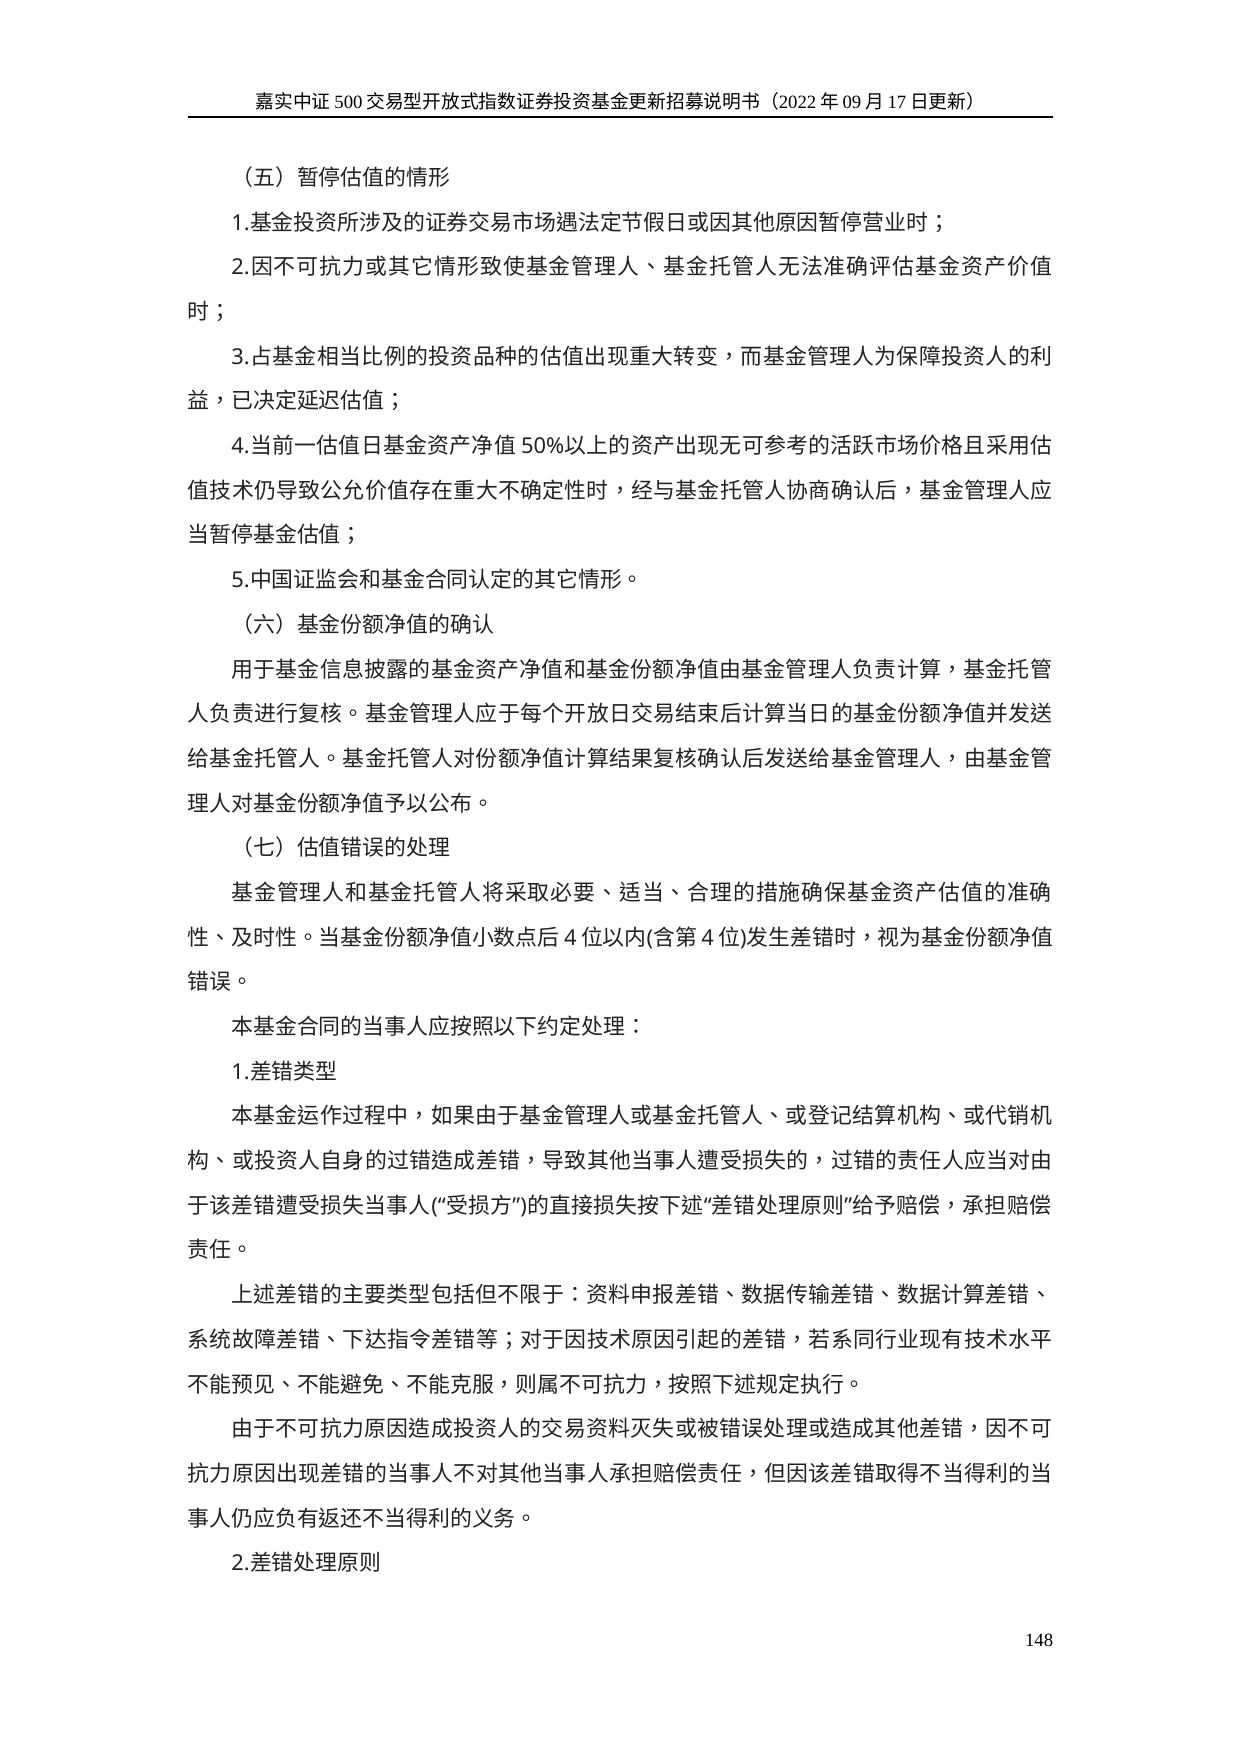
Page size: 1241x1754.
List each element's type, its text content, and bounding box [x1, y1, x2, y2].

text 1.差错类型 [187, 1056, 1053, 1086]
text 2.差错处理原则 [187, 1547, 1053, 1577]
text （六）基金份额净值的确认 [187, 609, 1053, 639]
text 本基金合同的当事人应按照以下约定处理： [187, 1011, 1053, 1041]
text （七）估值错误的处理 [187, 832, 1053, 862]
text 本基金运作过程中，如果由于基金管理人或基金托管人、或登记结算机构、或代销机构、或投资人自身的过错造成差错，导致其他当事人遭受损失的，过错的责任人应当对由于该差错遭受损失当事人(“受损方”)的直接损失按下述“差错处理原则”给予赔偿，承担赔偿责任。 [187, 1100, 1053, 1264]
text 3.占基金相当比例的投资品种的估值出现重大转变，而基金管理人为保障投资人的利益，已决定延迟估值； [187, 341, 1053, 415]
text 用于基金信息披露的基金资产净值和基金份额净值由基金管理人负责计算，基金托管人负责进行复核。基金管理人应于每个开放日交易结束后计算当日的基金份额净值并发送给基金托管人。基金托管人对份额净值计算结果复核确认后发送给基金管理人，由基金管理人对基金份额净值予以公布。 [187, 653, 1053, 817]
text 2.因不可抗力或其它情形致使基金管理人、基金托管人无法准确评估基金资产价值时； [187, 251, 1053, 326]
text 上述差错的主要类型包括但不限于：资料申报差错、数据传输差错、数据计算差错、系统故障差错、下达指令差错等；对于因技术原因引起的差错，若系同行业现有技术水平不能预见、不能避免、不能克服，则属不可抗力，按照下述规定执行。 [187, 1279, 1053, 1398]
text 4.当前一估值日基金资产净值50%以上的资产出现无可参考的活跃市场价格且采用估值技术仍导致公允价值存在重大不确定性时，经与基金托管人协商确认后，基金管理人应当暂停基金估值； [187, 430, 1053, 549]
text 基金管理人和基金托管人将采取必要、适当、合理的措施确保基金资产估值的准确性、及时性。当基金份额净值小数点后4位以内(含第4位)发生差错时，视为基金份额净值错误。 [187, 877, 1053, 996]
text （五）暂停估值的情形 [187, 162, 1053, 192]
text 1.基金投资所涉及的证券交易市场遇法定节假日或因其他原因暂停营业时； [187, 207, 1053, 236]
text 5.中国证监会和基金合同认定的其它情形。 [187, 564, 1053, 594]
text 由于不可抗力原因造成投资人的交易资料灭失或被错误处理或造成其他差错，因不可抗力原因出现差错的当事人不对其他当事人承担赔偿责任，但因该差错取得不当得利的当事人仍应负有返还不当得利的义务。 [187, 1413, 1053, 1532]
